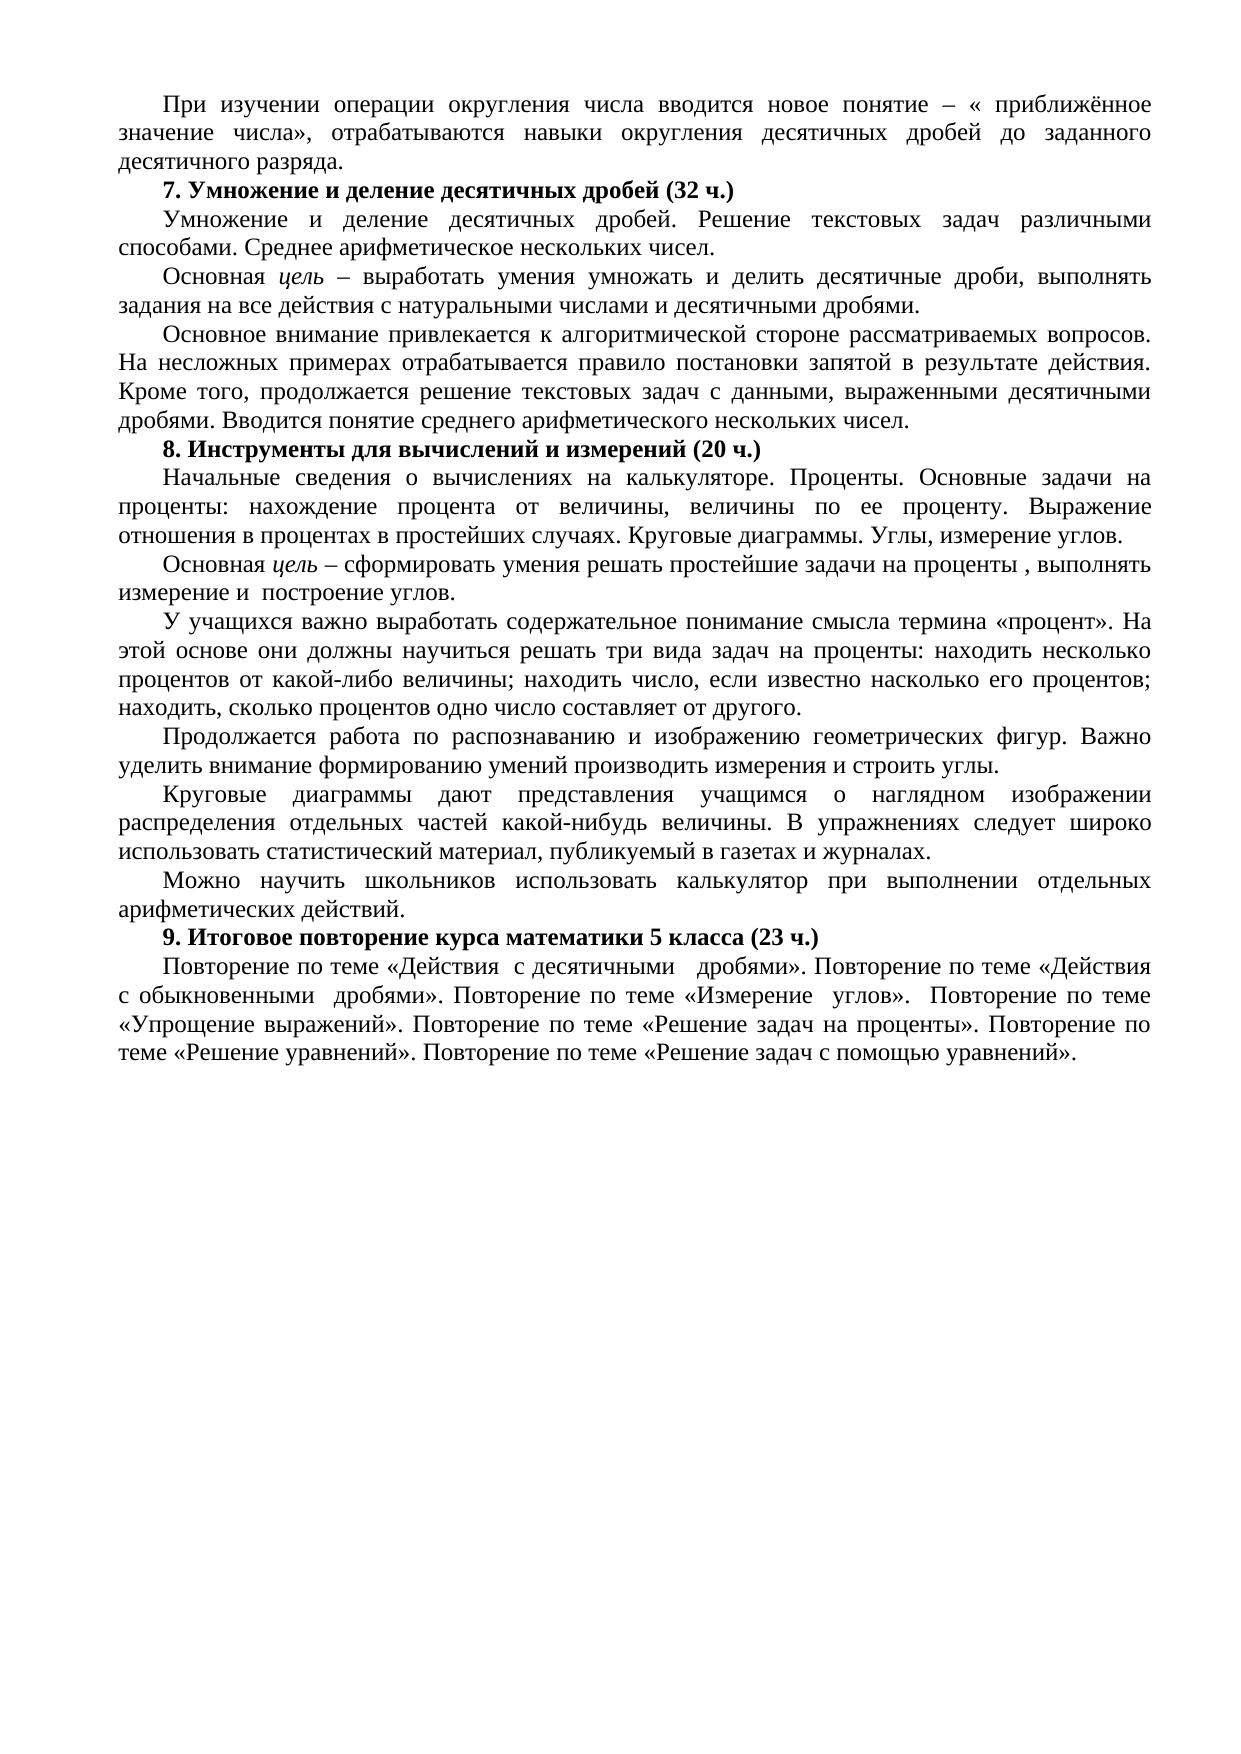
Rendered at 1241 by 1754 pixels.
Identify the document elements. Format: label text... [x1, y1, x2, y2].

text Умножение и деление десятичных дробей. Решение текстовых задач различными способами. Среднее арифметическое нескольких чисел. [118, 204, 1152, 261]
text При изучении операции округления числа вводится новое понятие – « приближённое значение числа», отрабатываются навыки округления десятичных дробей до заданного десятичного разряда. [118, 89, 1152, 175]
text Начальные сведения о вычислениях на калькуляторе. Проценты. Основные задачи на проценты: нахождение процента от величины, величины по ее проценту. Выражение отношения в процентах в простейших случаях. Круговые диаграммы. Углы, измерение углов. [118, 462, 1152, 549]
text 9. Итоговое повторение курса математики 5 класса (23 ч.) [118, 922, 1152, 951]
text Можно научить школьников использовать калькулятор при выполнении отдельных арифметических действий. [118, 865, 1152, 922]
text Продолжается работа по распознаванию и изображению геометрических фигур. Важно уделить внимание формированию умений производить измерения и строить углы. [118, 721, 1152, 779]
text Основная цель – выработать умения умножать и делить десятичные дроби, выполнять задания на все действия с натуральными числами и десятичными дробями. [118, 261, 1152, 319]
text Основная цель – сформировать умения решать простейшие задачи на проценты , выполнять измерение и построение углов. [118, 549, 1152, 606]
text 8. Инструменты для вычислений и измерений (20 ч.) [118, 434, 1152, 462]
text Основное внимание привлекается к алгоритмической стороне рассматриваемых вопросов. На несложных примерах отрабатывается правило постановки запятой в результате действия. Кроме того, продолжается решение текстовых задач с данными, выраженными десятичными дробями. Вводится понятие среднего арифметического нескольких чисел. [118, 319, 1152, 434]
text Круговые диаграммы дают представления учащимся о наглядном изображении распределения отдельных частей какой-нибудь величины. В упражнениях следует широко использовать статистический материал, публикуемый в газетах и журналах. [118, 779, 1152, 865]
text Повторение по теме «Действия с десятичными дробями». Повторение по теме «Действия с обыкновенными дробями». Повторение по теме «Измерение углов». Повторение по теме «Упрощение выражений». Повторение по теме «Решение задач на проценты». Повторение по теме «Решение уравнений». Повторение по теме «Решение задач с помощью уравнений». [118, 951, 1152, 1066]
text 7. Умножение и деление десятичных дробей (32 ч.) [118, 175, 1152, 204]
text У учащихся важно выработать содержательное понимание смысла термина «процент». На этой основе они должны научиться решать три вида задач на проценты: находить несколько процентов от какой-либо величины; находить число, если известно насколько его процентов; находить, сколько процентов одно число составляет от другого. [118, 606, 1152, 721]
